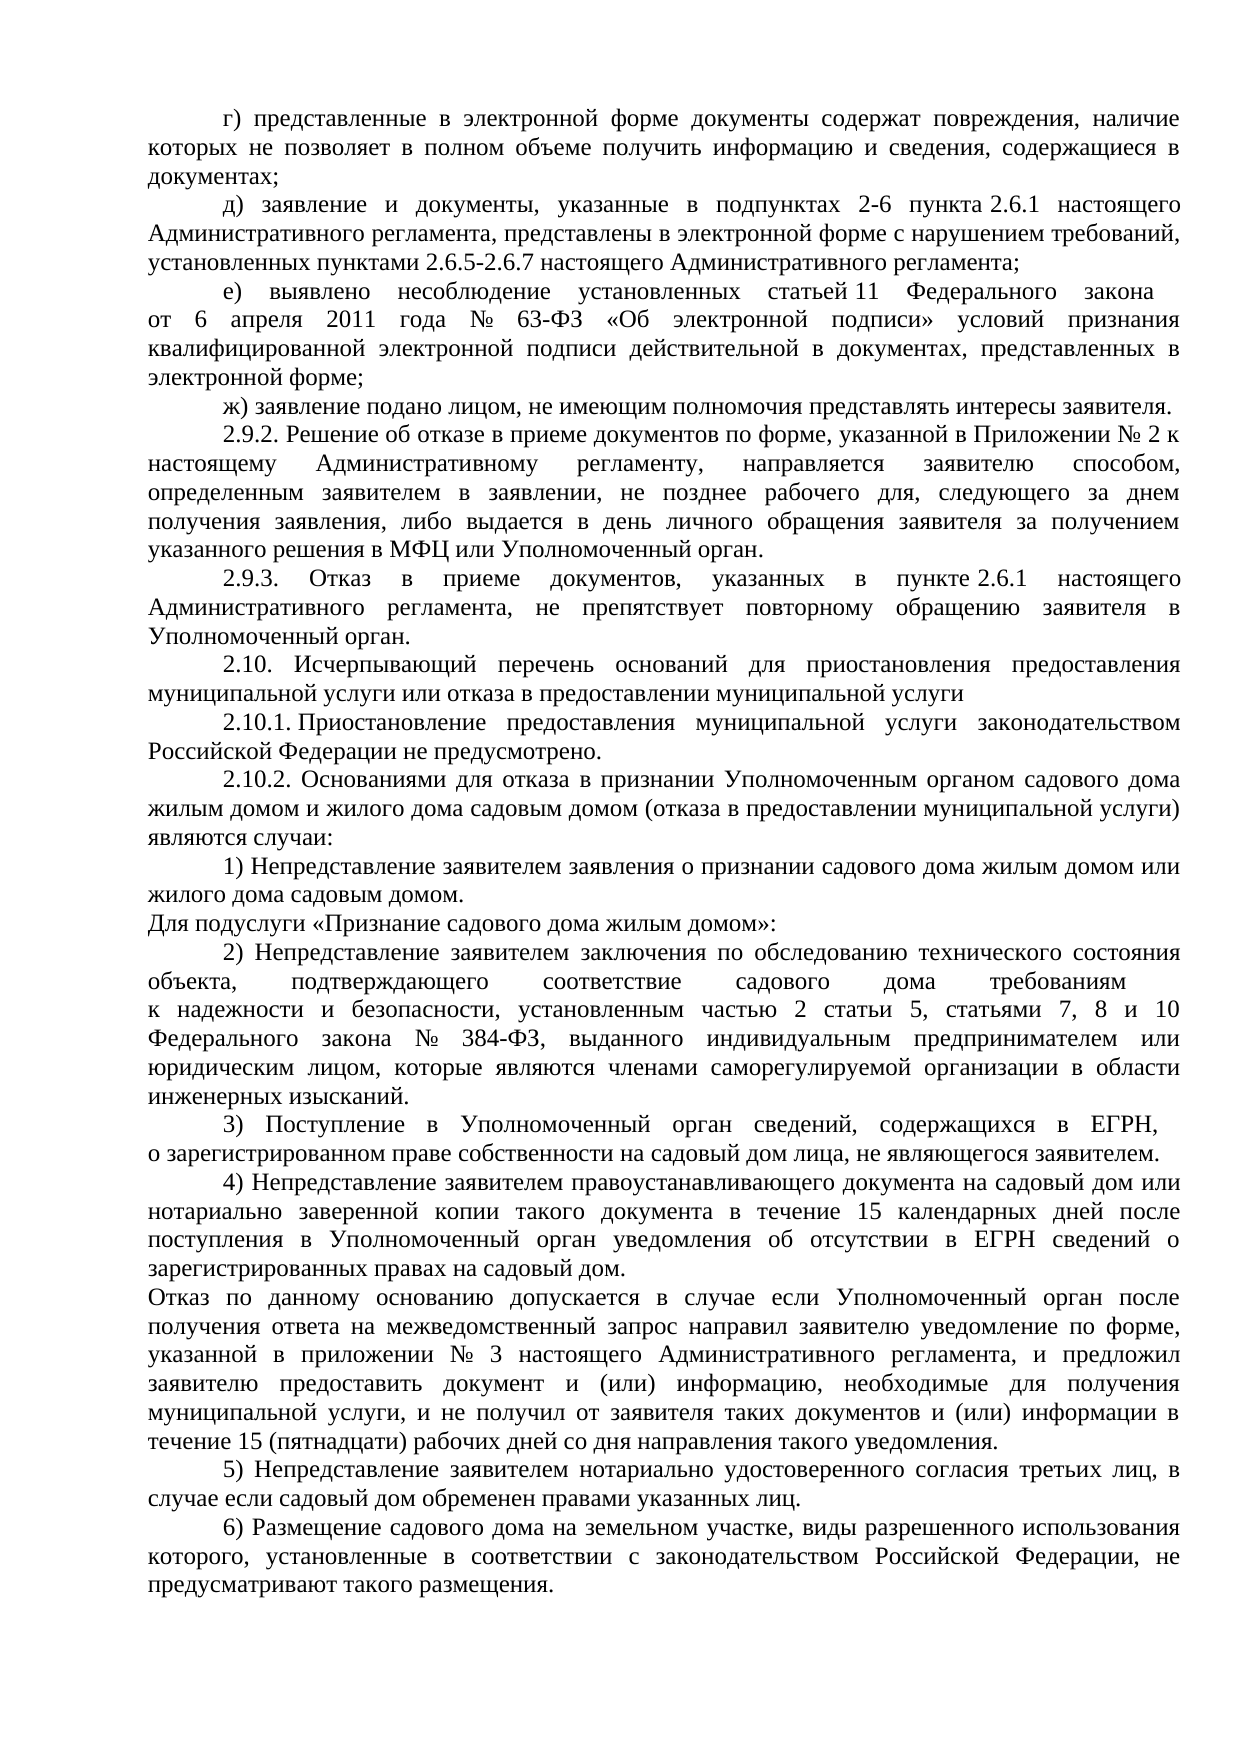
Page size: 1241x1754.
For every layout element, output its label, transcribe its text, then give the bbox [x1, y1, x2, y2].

text 2.10.2. Основаниями для отказа в признании Уполномоченным органом садового дома жилым домом и жилого дома садовым домом (отказа в предоставлении муниципальной услуги) являются случаи: [148, 764, 1181, 851]
text ж) заявление подано лицом, не имеющим полномочия представлять интересы заявителя. [148, 391, 1181, 419]
text 1) Непредставление заявителем заявления о признании садового дома жилым домом или жилого дома садовым домом. [148, 851, 1181, 908]
text 3) Поступление в Уполномоченный орган сведений, содержащихся в ЕГРН, о зарегистрированном праве собственности на садовый дом лица, не являющегося заявителем. [148, 1109, 1181, 1167]
text 4) Непредставление заявителем правоустанавливающего документа на садовый дом или нотариально заверенной копии такого документа в течение 15 календарных дней после поступления в Уполномоченный орган уведомления об отсутствии в ЕГРН сведений о зарегистрированных правах на садовый дом. [148, 1167, 1181, 1282]
text Для подуслуги «Признание садового дома жилым домом»: [148, 908, 1181, 937]
text 2) Непредставление заявителем заключения по обследованию технического состояния объекта, подтверждающего соответствие садового дома требованиям к надежности и безопасности, установленным частью 2 статьи 5, статьями 7, 8 и 10 Федерального закона № 384-ФЗ, выданного индивидуальным предпринимателем или юридическим лицом, которые являются членами саморегулируемой организации в области инженерных изысканий. [148, 937, 1181, 1109]
text 2.9.3. Отказ в приеме документов, указанных в пункте 2.6.1 настоящего Административного регламента, не препятствует повторному обращению заявителя в Уполномоченный орган. [148, 563, 1181, 649]
text 2.10. Исчерпывающий перечень оснований для приостановления предоставления муниципальной услуги или отказа в предоставлении муниципальной услуги [148, 649, 1181, 707]
text д) заявление и документы, указанные в подпунктах 2-6 пункта 2.6.1 настоящего Административного регламента, представлены в электронной форме с нарушением требований, установленных пунктами 2.6.5-2.6.7 настоящего Административного регламента; [148, 189, 1181, 276]
text г) представленные в электронной форме документы содержат повреждения, наличие которых не позволяет в полном объеме получить информацию и сведения, содержащиеся в документах; [148, 103, 1181, 189]
text 6) Размещение садового дома на земельном участке, виды разрешенного использования которого, установленные в соответствии с законодательством Российской Федерации, не предусматривают такого размещения. [148, 1512, 1181, 1598]
text 5) Непредставление заявителем нотариально удостоверенного согласия третьих лиц, в случае если садовый дом обременен правами указанных лиц. [148, 1454, 1181, 1512]
text 2.10.1. Приостановление предоставления муниципальной услуги законодательством Российской Федерации не предусмотрено. [148, 707, 1181, 764]
text 2.9.2. Решение об отказе в приеме документов по форме, указанной в Приложении № 2 к настоящему Административному регламенту, направляется заявителю способом, определенным заявителем в заявлении, не позднее рабочего для, следующего за днем получения заявления, либо выдается в день личного обращения заявителя за получением указанного решения в МФЦ или Уполномоченный орган. [148, 419, 1181, 563]
text е) выявлено несоблюдение установленных статьей 11 Федерального закона от 6 апреля 2011 года № 63-ФЗ «Об электронной подписи» условий признания квалифицированной электронной подписи действительной в документах, представленных в электронной форме; [148, 276, 1181, 391]
